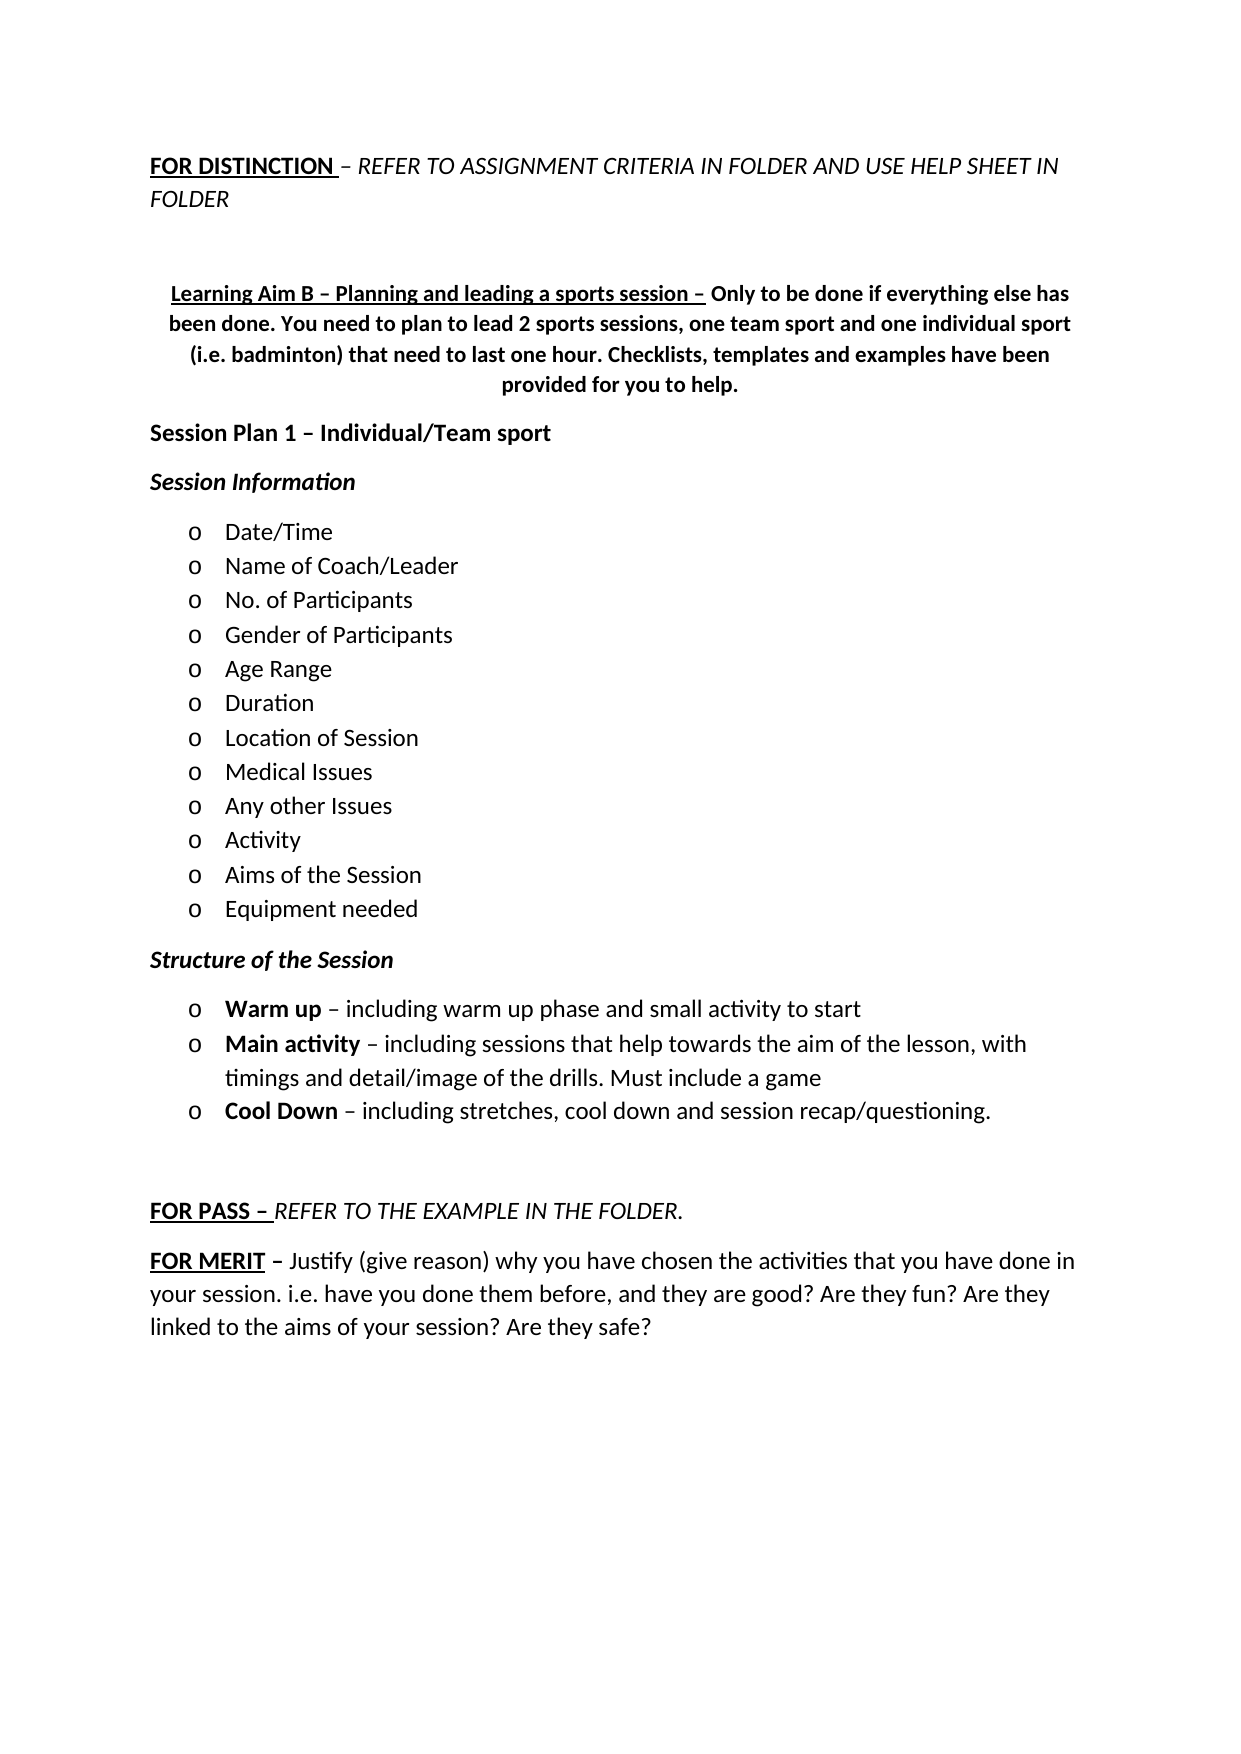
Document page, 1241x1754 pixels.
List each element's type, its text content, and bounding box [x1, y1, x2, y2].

list Cool Down – including stretches, cool down and session recap/questioning. [187, 1095, 1090, 1127]
list Duration [187, 687, 1090, 719]
text FOR DISTINCTION – REFER TO ASSIGNMENT CRITERIA IN FOLDER AND USE HELP SHEET IN FOLDER [150, 150, 1090, 213]
list Medical Issues [187, 756, 1090, 788]
list Location of Session [187, 722, 1090, 753]
list No. of Participants [187, 584, 1090, 616]
list Gender of Participants [187, 619, 1090, 651]
text FOR PASS – REFER TO THE EXAMPLE IN THE FOLDER. [150, 1195, 1090, 1226]
list Warm up – including warm up phase and small activity to start [187, 993, 1090, 1025]
list Aims of the Session [187, 859, 1090, 891]
text FOR MERIT – Justify (give reason) why you have chosen the activities that you have done in your session. i.e. have you done them before, and they are good? Are they fun? Are they linked to the aims of your session? Are they safe? [150, 1245, 1090, 1341]
list Main activity – including sessions that help towards the aim of the lesson, with timings and detail/image of the drills. Must include a game [187, 1028, 1090, 1092]
list Age Range [187, 653, 1090, 685]
text Session Plan 1 – Individual/Team sport [150, 417, 1090, 447]
list Name of Coach/Leader [187, 550, 1090, 582]
text Structure of the Session [150, 944, 1090, 974]
list Activity [187, 824, 1090, 856]
text Learning Aim B – Planning and leading a sports session – Only to be done if everything else has been done. You need to plan to lead 2 sports sessions, one team sport and one individual sport (i.e. badminton) that need to last one hour. Checklists, templates and examples have been provided for you to help. [150, 279, 1090, 398]
list Equipment needed [187, 893, 1090, 925]
list Any other Issues [187, 790, 1090, 822]
list Date/Time [187, 516, 1090, 548]
text Session Information [150, 466, 1090, 497]
